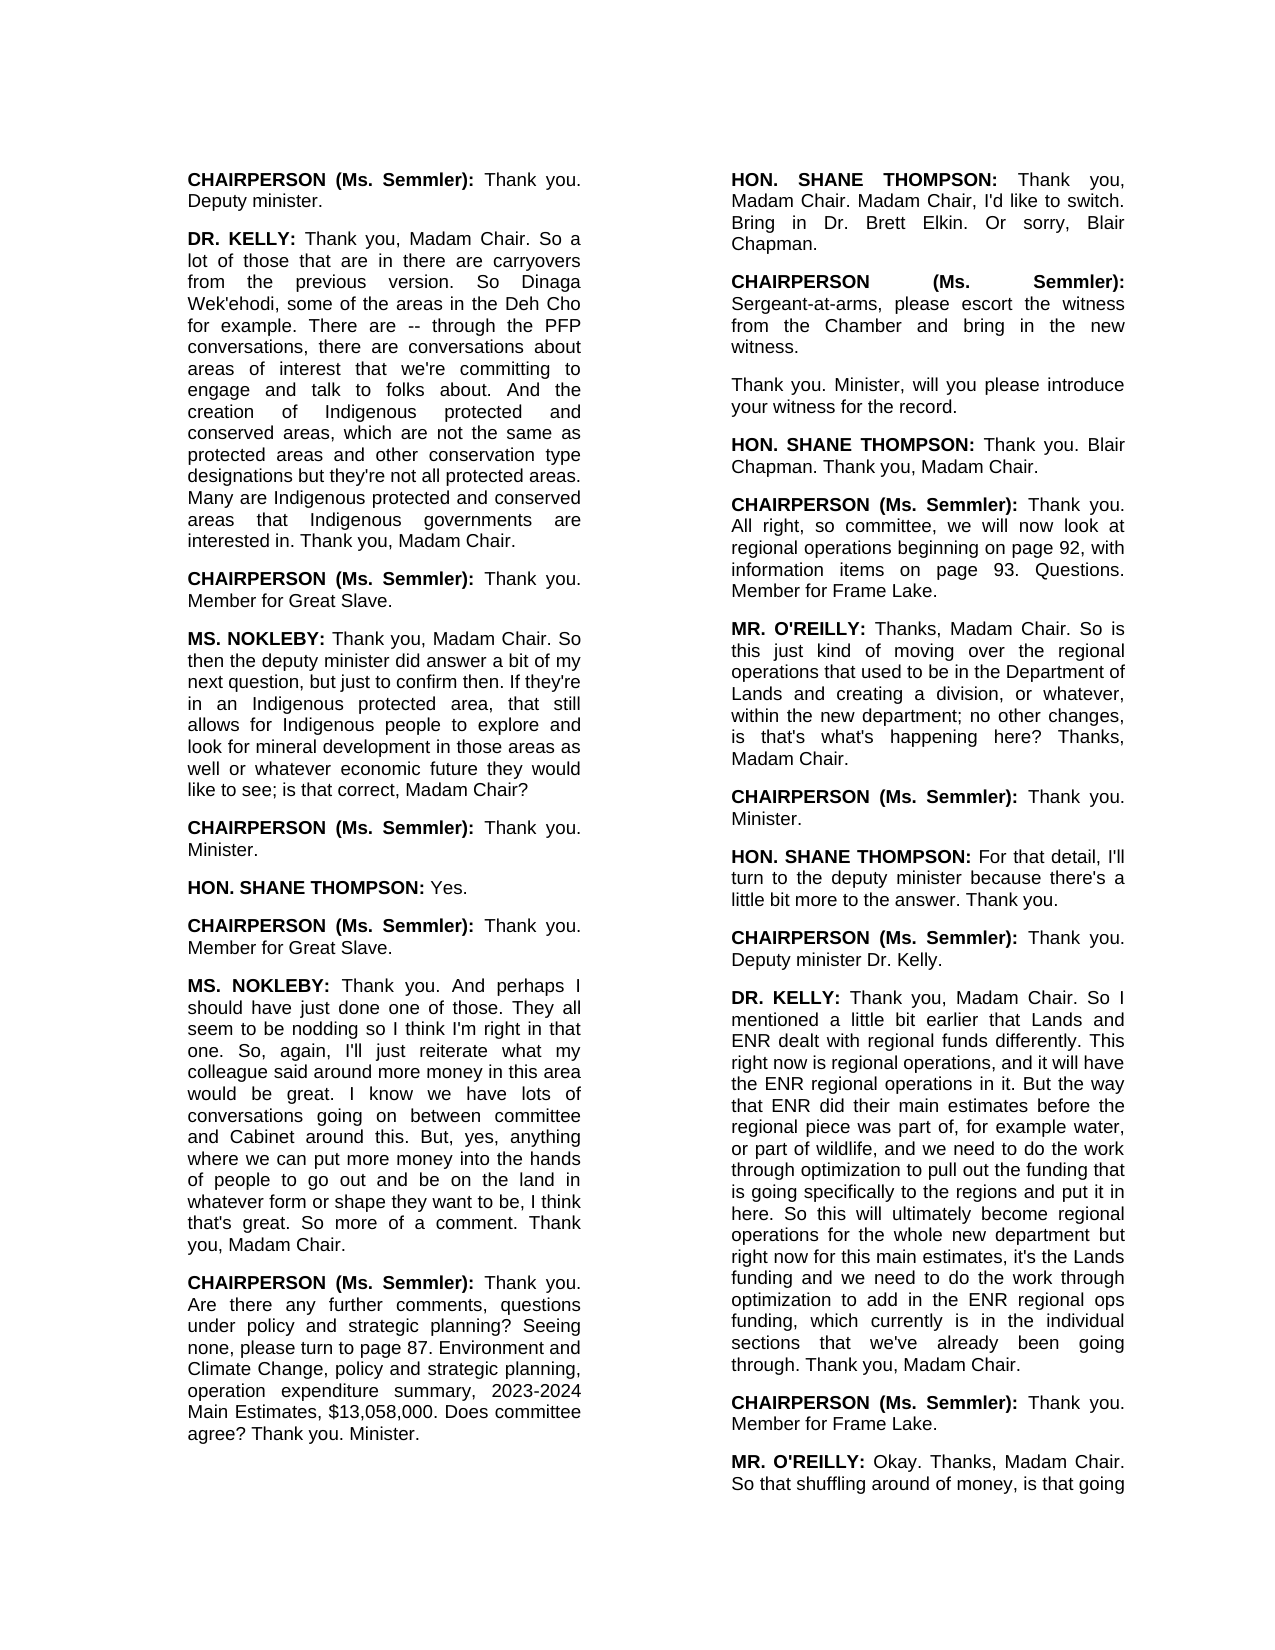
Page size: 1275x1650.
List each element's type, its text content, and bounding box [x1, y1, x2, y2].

text HON. SHANE THOMPSON: Thank you. Blair Chapman. Thank you, Madam Chair. [731, 434, 1125, 477]
text MS. NOKLEBY: Thank you, Madam Chair. So then the deputy minister did answer a bit of my next question, but just to confirm then. If they're in an Indigenous protected area, that still allows for Indigenous people to explore and look for mineral development in those areas as well or whatever economic future they would like to see; is that correct, Madam Chair? [187, 628, 581, 801]
text MR. O'REILLY: Thanks, Madam Chair. So is this just kind of moving over the regional operations that used to be in the Department of Lands and creating a division, or whatever, within the new department; no other changes, is that's what's happening here? Thanks, Madam Chair. [731, 618, 1125, 769]
text CHAIRPERSON (Ms. Semmler): Thank you. Minister. [187, 817, 581, 860]
text DR. KELLY: Thank you, Madam Chair. So I mentioned a little bit earlier that Lands and ENR dealt with regional funds differently. This right now is regional operations, and it will have the ENR regional operations in it. But the way that ENR did their main estimates before the regional piece was part of, for example water, or part of wildlife, and we need to do the work through optimization to pull out the funding that is going specifically to the regions and put it in here. So this will ultimately become regional operations for the whole new department but right now for this main estimates, it's the Lands funding and we need to do the work through optimization to add in the ENR regional ops funding, which currently is in the individual sections that we've already been going through. Thank you, Madam Chair. [731, 987, 1125, 1375]
text CHAIRPERSON (Ms. Semmler): Thank you. Minister. [731, 786, 1125, 829]
text CHAIRPERSON (Ms. Semmler): Thank you. Member for Frame Lake. [731, 1392, 1125, 1435]
text CHAIRPERSON (Ms. Semmler): Thank you. Are there any further comments, questions under policy and strategic planning? Seeing none, please turn to page 87. Environment and Climate Change, policy and strategic planning, operation expenditure summary, 2023-2024 Main Estimates, $13,058,000. Does committee agree? Thank you. Minister. [187, 1272, 581, 1444]
text CHAIRPERSON (Ms. Semmler): Thank you. Deputy minister Dr. Kelly. [731, 927, 1125, 970]
text CHAIRPERSON (Ms. Semmler): Thank you. Member for Great Slave. [187, 915, 581, 958]
text CHAIRPERSON (Ms. Semmler): Thank you. Member for Great Slave. [187, 568, 581, 611]
text CHAIRPERSON (Ms. Semmler): Thank you. All right, so committee, we will now look at regional operations beginning on page 92, with information items on page 93. Questions. Member for Frame Lake. [731, 494, 1125, 602]
text HON. SHANE THOMPSON: Yes. [187, 877, 581, 898]
text CHAIRPERSON (Ms. Semmler): Sergeant-at-arms, please escort the witness from the Chamber and bring in the new witness. [731, 271, 1125, 357]
text Thank you. Minister, will you please introduce your witness for the record. [731, 374, 1125, 417]
text CHAIRPERSON (Ms. Semmler): Thank you. Deputy minister. [187, 168, 581, 211]
text HON. SHANE THOMPSON: Thank you, Madam Chair. Madam Chair, I'd like to switch. Bring in Dr. Brett Elkin. Or sorry, Blair Chapman. [731, 168, 1125, 254]
text HON. SHANE THOMPSON: For that detail, I'll turn to the deputy minister because there's a little bit more to the answer. Thank you. [731, 846, 1125, 910]
text MS. NOKLEBY: Thank you. And perhaps I should have just done one of those. They all seem to be nodding so I think I'm right in that one. So, again, I'll just reiterate what my colleague said around more money in this area would be great. I know we have lots of conversations going on between committee and Cabinet around this. But, yes, anything where we can put more money into the hands of people to go out and be on the land in whatever form or shape they want to be, I think that's great. So more of a comment. Thank you, Madam Chair. [187, 975, 581, 1255]
text DR. KELLY: Thank you, Madam Chair. So a lot of those that are in there are carryovers from the previous version. So Dinaga Wek'ehodi, some of the areas in the Deh Cho for example. There are -- through the PFP conversations, there are conversations about areas of interest that we're committing to engage and talk to folks about. And the creation of Indigenous protected and conserved areas, which are not the same as protected areas and other conservation type designations but they're not all protected areas. Many are Indigenous protected and conserved areas that Indigenous governments are interested in. Thank you, Madam Chair. [187, 228, 581, 552]
